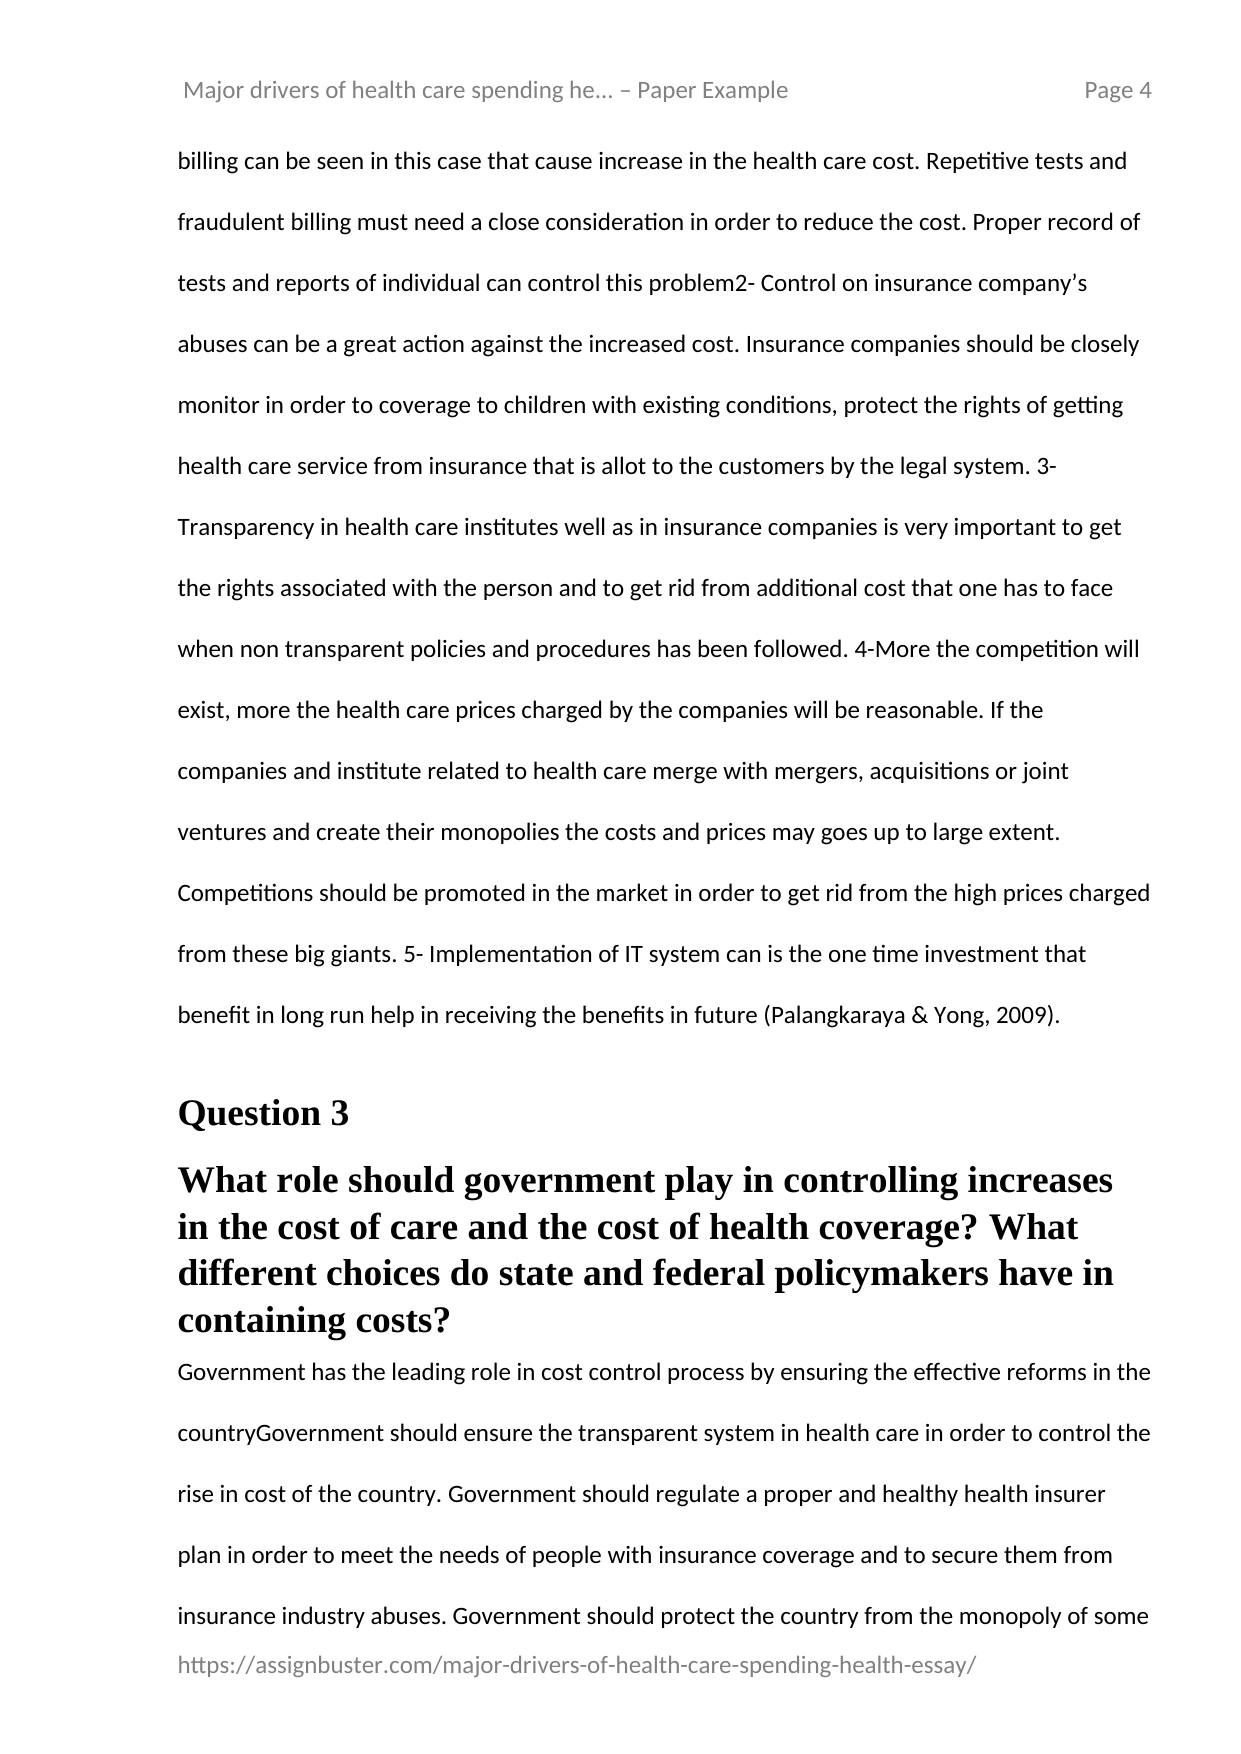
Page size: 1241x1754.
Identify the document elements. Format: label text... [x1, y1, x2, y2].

subtitle Question 3 [177, 1090, 1152, 1133]
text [177, 1356, 1152, 1631]
subtitle What role should government play in controlling increases in the cost of care and the cost of health coverage? What different choices do state and federal policymakers have in containing costs? [177, 1157, 1152, 1340]
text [177, 145, 1152, 1030]
